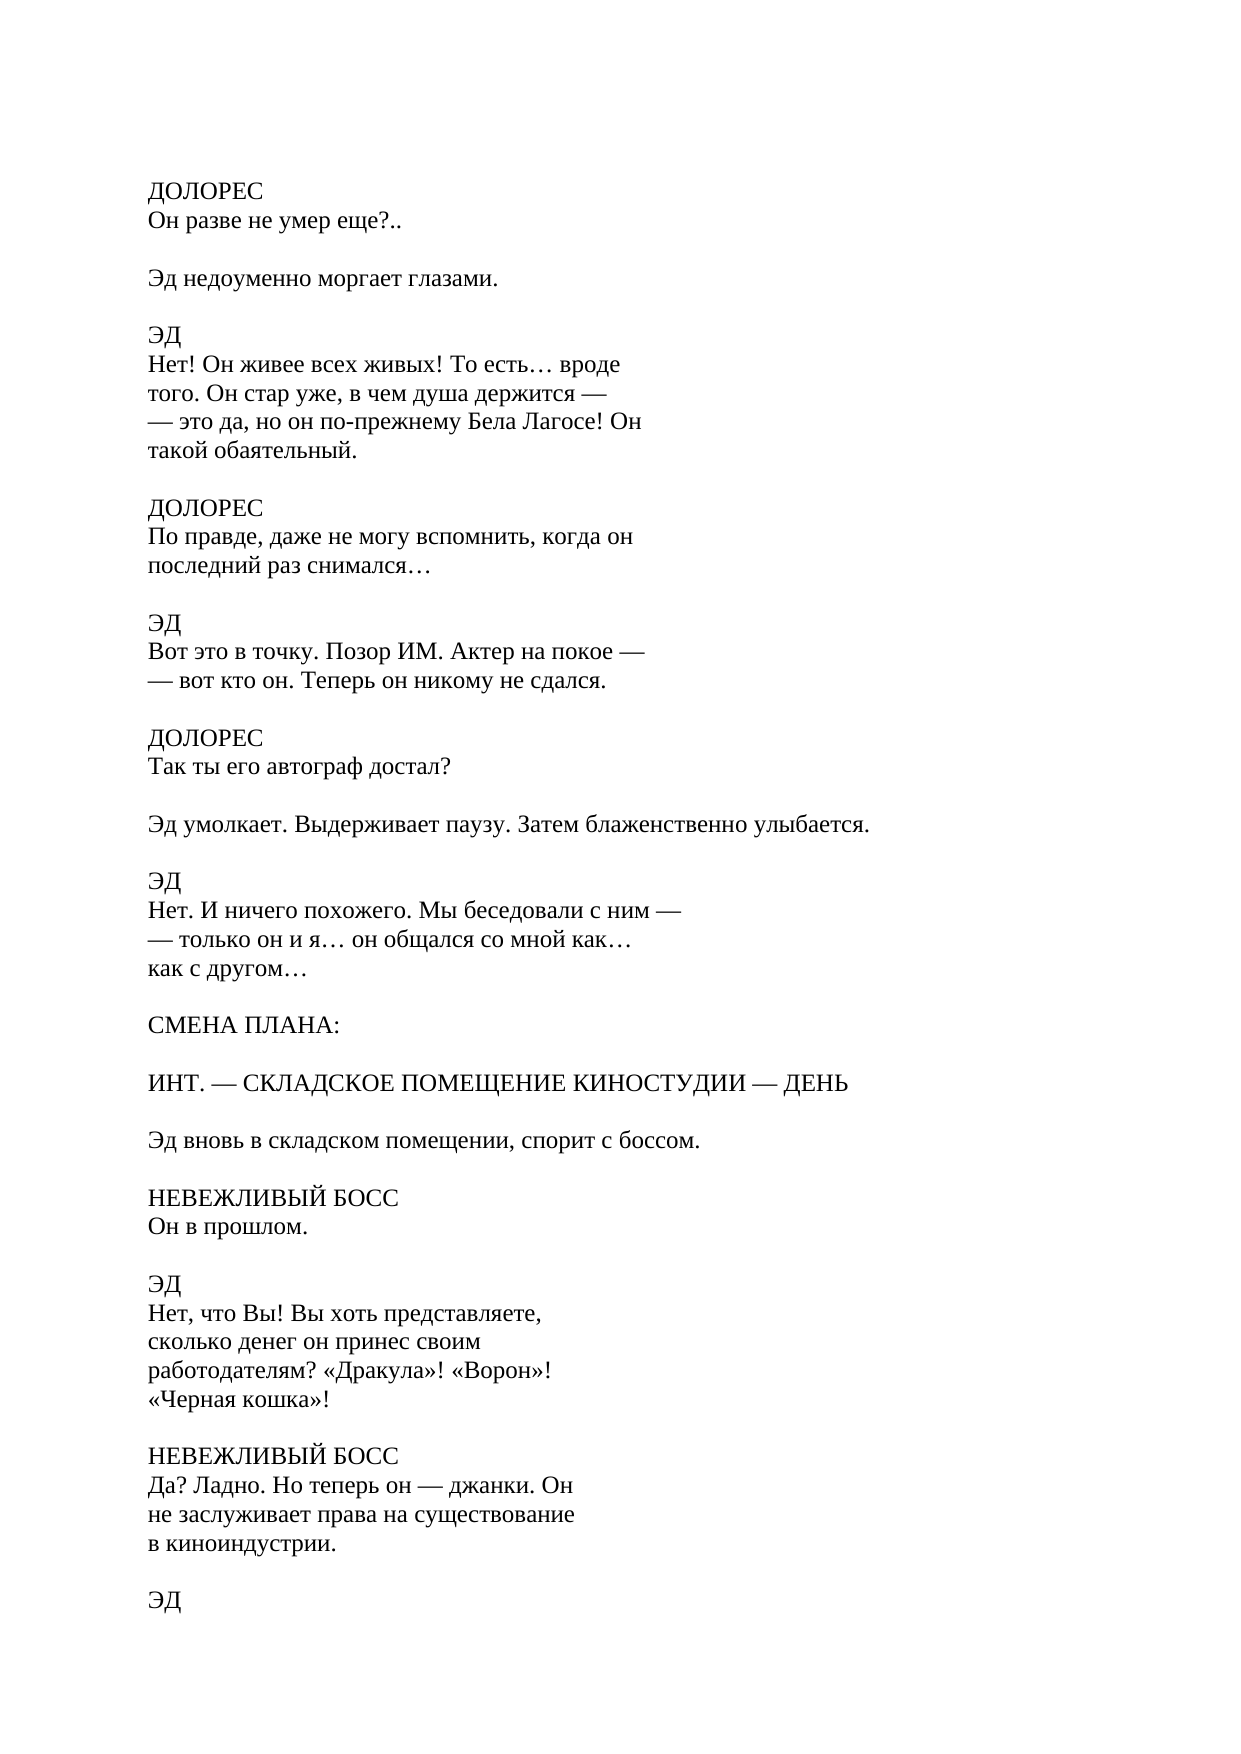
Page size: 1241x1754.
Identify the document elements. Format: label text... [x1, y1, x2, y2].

text — только он и я… он общался со мной как… [148, 924, 1093, 953]
text Так ты его автограф достал? [148, 751, 1093, 780]
text не заслуживает права на существование [148, 1499, 1093, 1528]
text НЕВЕЖЛИВЫЙ БОСС [148, 1441, 1093, 1470]
text НЕВЕЖЛИВЫЙ БОСС [148, 1183, 1093, 1211]
text Нет, что Вы! Вы хоть представляете, [148, 1298, 1093, 1326]
text Он в прошлом. [148, 1211, 1093, 1240]
text ЭД [148, 608, 1093, 636]
text По правде, даже не могу вспомнить, когда он [148, 521, 1093, 550]
text того. Он стар уже, в чем душа держится — [148, 378, 1093, 406]
text как с другом… [148, 953, 1093, 981]
text Он разве не умер еще?.. [148, 205, 1093, 234]
text Эд недоуменно моргает глазами. [148, 263, 1093, 291]
text ДОЛОРЕС [148, 493, 1093, 521]
text работодателям? «Дракула»! «Ворон»! [148, 1355, 1093, 1384]
text сколько денег он принес своим [148, 1326, 1093, 1355]
text ДОЛОРЕС [148, 723, 1093, 751]
text Эд вновь в складском помещении, спорит с боссом. [148, 1125, 1093, 1154]
text Нет. И ничего похожего. Мы беседовали с ним — [148, 895, 1093, 924]
text последний раз снимался… [148, 550, 1093, 579]
text Вот это в точку. Позор ИМ. Актер на покое — [148, 636, 1093, 665]
text ЭД [148, 866, 1093, 895]
text такой обаятельный. [148, 435, 1093, 464]
text ЭД [148, 1585, 1093, 1614]
text — это да, но он по-прежнему Бела Лагосе! Он [148, 406, 1093, 435]
text ДОЛОРЕС [148, 176, 1093, 205]
text Эд умолкает. Выдерживает паузу. Затем блаженственно улыбается. [148, 809, 1093, 838]
text ИНТ. — СКЛАДСКОЕ ПОМЕЩЕНИЕ КИНОСТУДИИ — ДЕНЬ [148, 1068, 1093, 1096]
text ЭД [148, 1269, 1093, 1298]
text в киноиндустрии. [148, 1528, 1093, 1556]
text — вот кто он. Теперь он никому не сдался. [148, 665, 1093, 694]
text «Черная кошка»! [148, 1384, 1093, 1413]
text ЭД [148, 320, 1093, 349]
text Да? Ладно. Но теперь он — джанки. Он [148, 1470, 1093, 1499]
text СМЕНА ПЛАНА: [148, 1010, 1093, 1039]
text Нет! Он живее всех живых! То есть… вроде [148, 349, 1093, 378]
